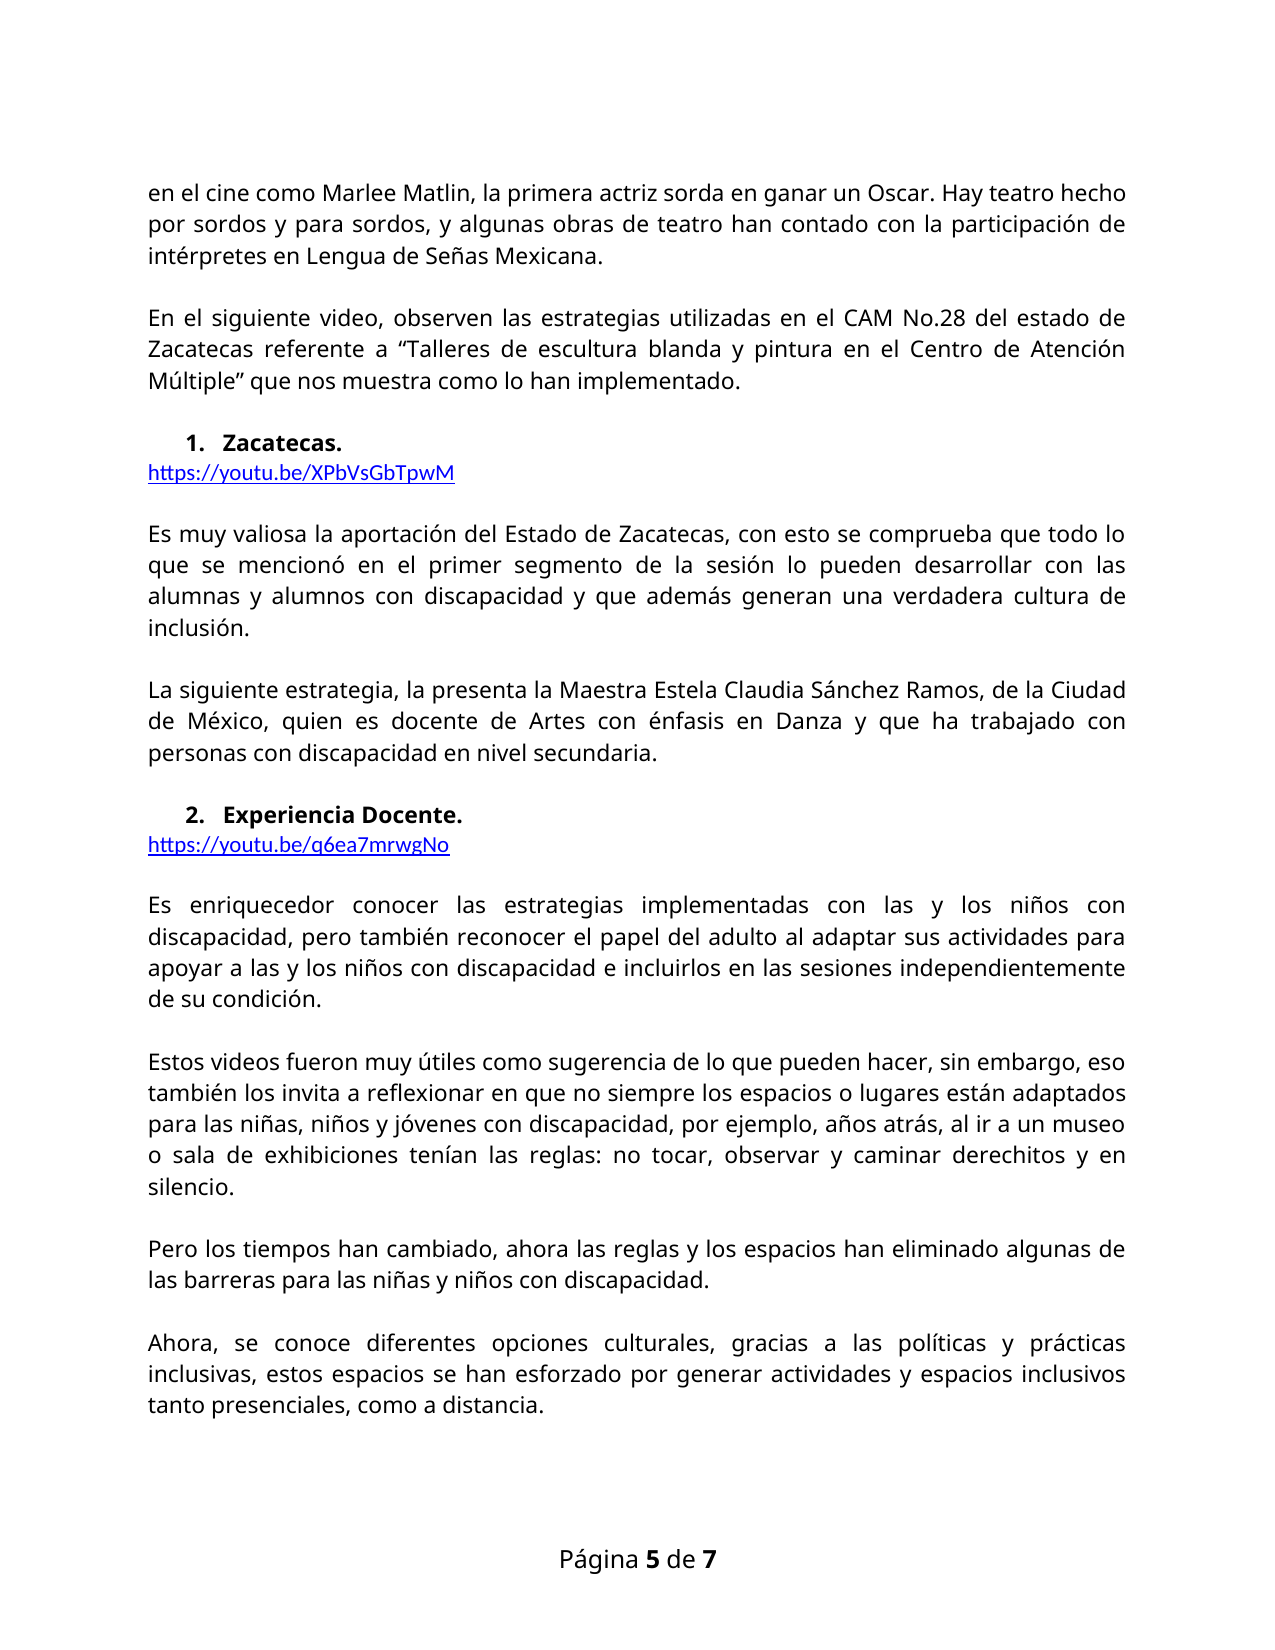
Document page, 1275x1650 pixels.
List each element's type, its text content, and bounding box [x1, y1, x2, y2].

text En el siguiente video, observen las estrategias utilizadas en el CAM No.28 del estado de Zacatecas referente a “Talleres de escultura blanda y pintura en el Centro de Atención Múltiple” que nos muestra como lo han implementado. [148, 302, 1127, 396]
text La siguiente estrategia, la presenta la Maestra Estela Claudia Sánchez Ramos, de la Ciudad de México, quien es docente de Artes con énfasis en Danza y que ha trabajado con personas con discapacidad en nivel secundaria. [148, 674, 1127, 768]
text Pero los tiempos han cambiado, ahora las reglas y los espacios han eliminado algunas de las barreras para las niñas y niños con discapacidad. [148, 1233, 1127, 1296]
text https://youtu.be/XPbVsGbTpwM [148, 458, 1127, 486]
text Ahora, se conoce diferentes opciones culturales, gracias a las políticas y prácticas inclusivas, estos espacios se han esforzado por generar actividades y espacios inclusivos tanto presenciales, como a distancia. [148, 1327, 1127, 1421]
text Estos videos fueron muy útiles como sugerencia de lo que pueden hacer, sin embargo, eso también los invita a reflexionar en que no siempre los espacios o lugares están adaptados para las niñas, niños y jóvenes con discapacidad, por ejemplo, años atrás, al ir a un museo o sala de exhibiciones tenían las reglas: no tocar, observar y caminar derechitos y en silencio. [148, 1046, 1127, 1202]
text Es muy valiosa la aportación del Estado de Zacatecas, con esto se comprueba que todo lo que se mencionó en el primer segmento de la sesión lo pueden desarrollar con las alumnas y alumnos con discapacidad y que además generan una verdadera cultura de inclusión. [148, 518, 1127, 643]
text https://youtu.be/q6ea7mrwgNo [148, 830, 1127, 858]
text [148, 177, 1127, 271]
list Experiencia Docente. [185, 799, 1127, 830]
text Es enriquecedor conocer las estrategias implementadas con las y los niños con discapacidad, pero también reconocer el papel del adulto al adaptar sus actividades para apoyar a las y los niños con discapacidad e incluirlos en las sesiones independientemente de su condición. [148, 889, 1127, 1014]
list Zacatecas. [185, 427, 1127, 458]
